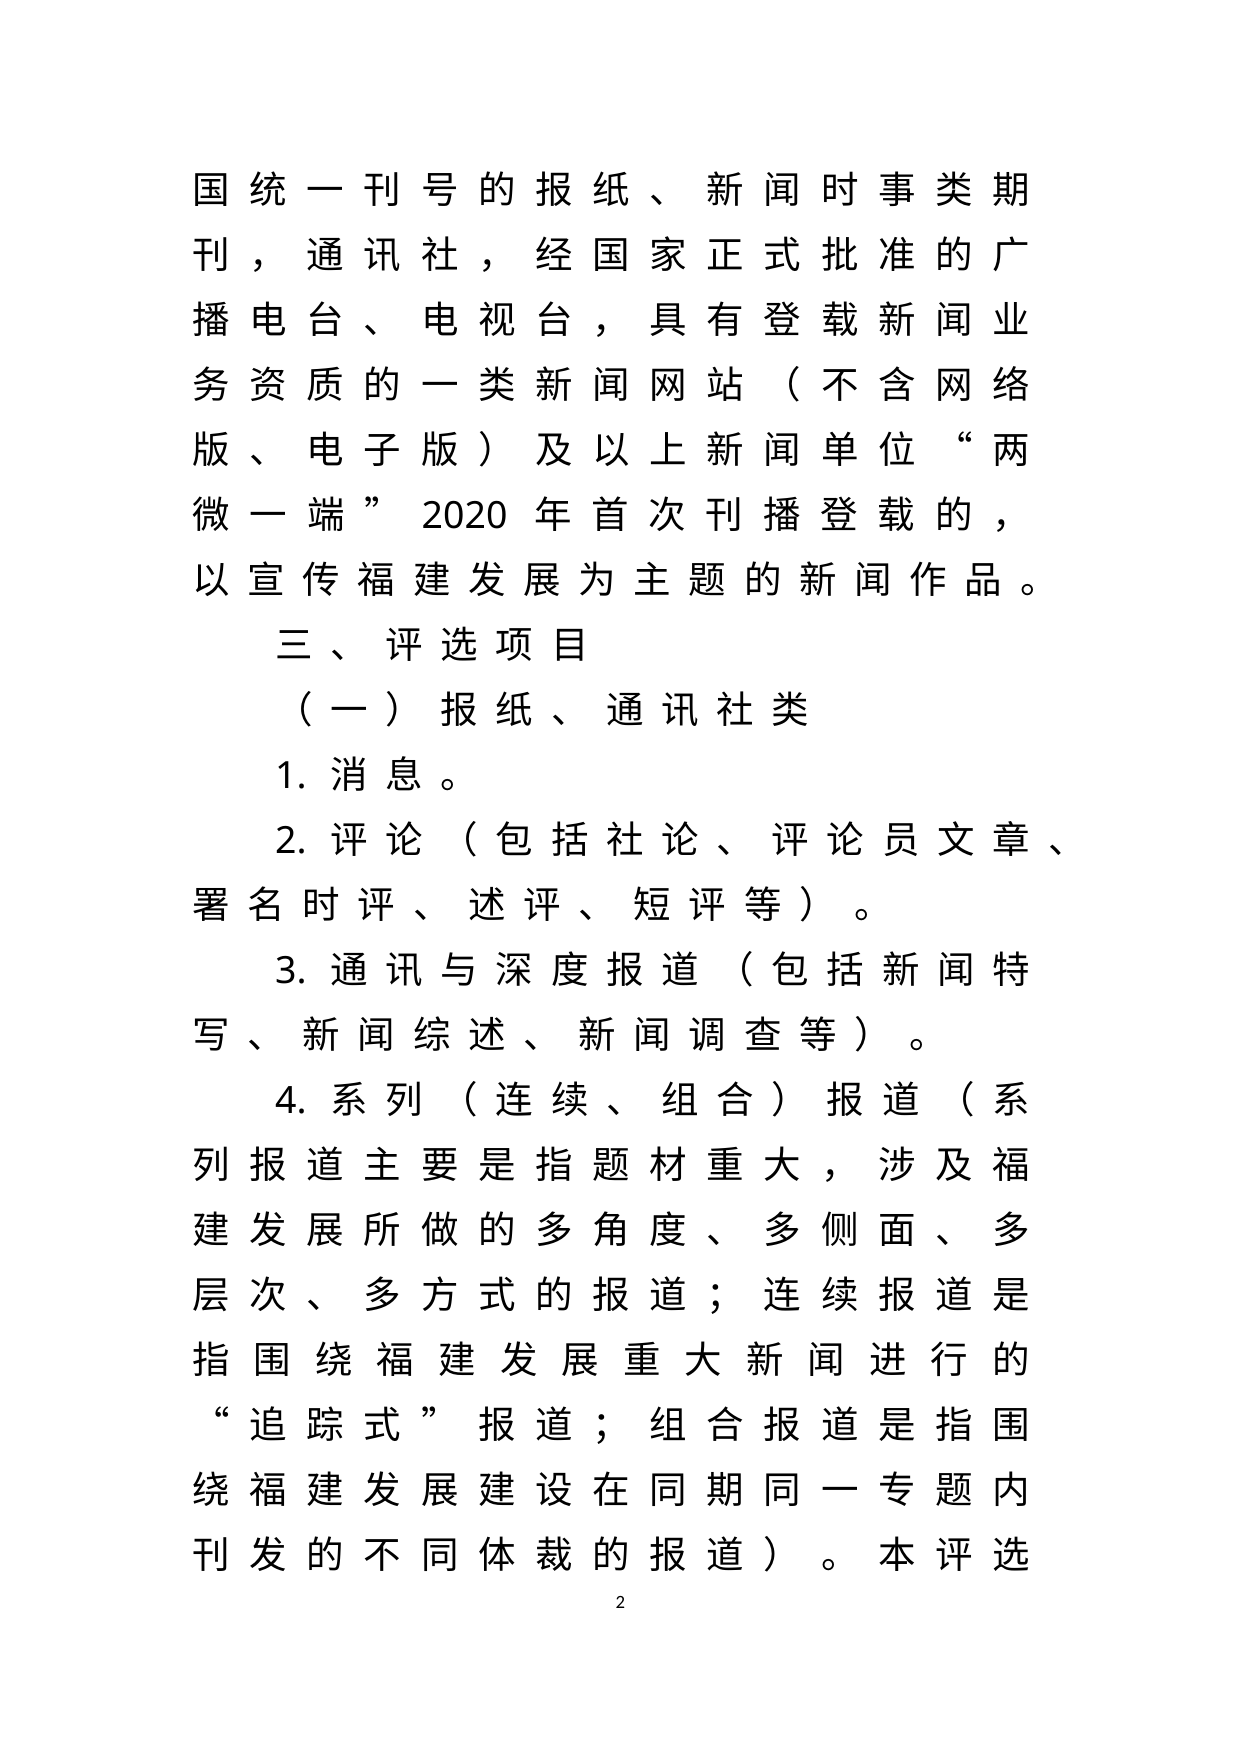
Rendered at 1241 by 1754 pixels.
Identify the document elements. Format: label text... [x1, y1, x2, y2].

text 三、评选项目 [192, 610, 1048, 675]
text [192, 155, 1048, 610]
text 3.通讯与深度报道（包括新闻特写、新闻综述、新闻调查等）。 [192, 935, 1048, 1065]
text 1.消息。 [192, 740, 1048, 805]
text （一）报纸、通讯社类 [192, 675, 1048, 740]
text 2.评论（包括社论、评论员文章、署名时评、述评、短评等）。 [192, 805, 1048, 935]
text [192, 1065, 1048, 1585]
